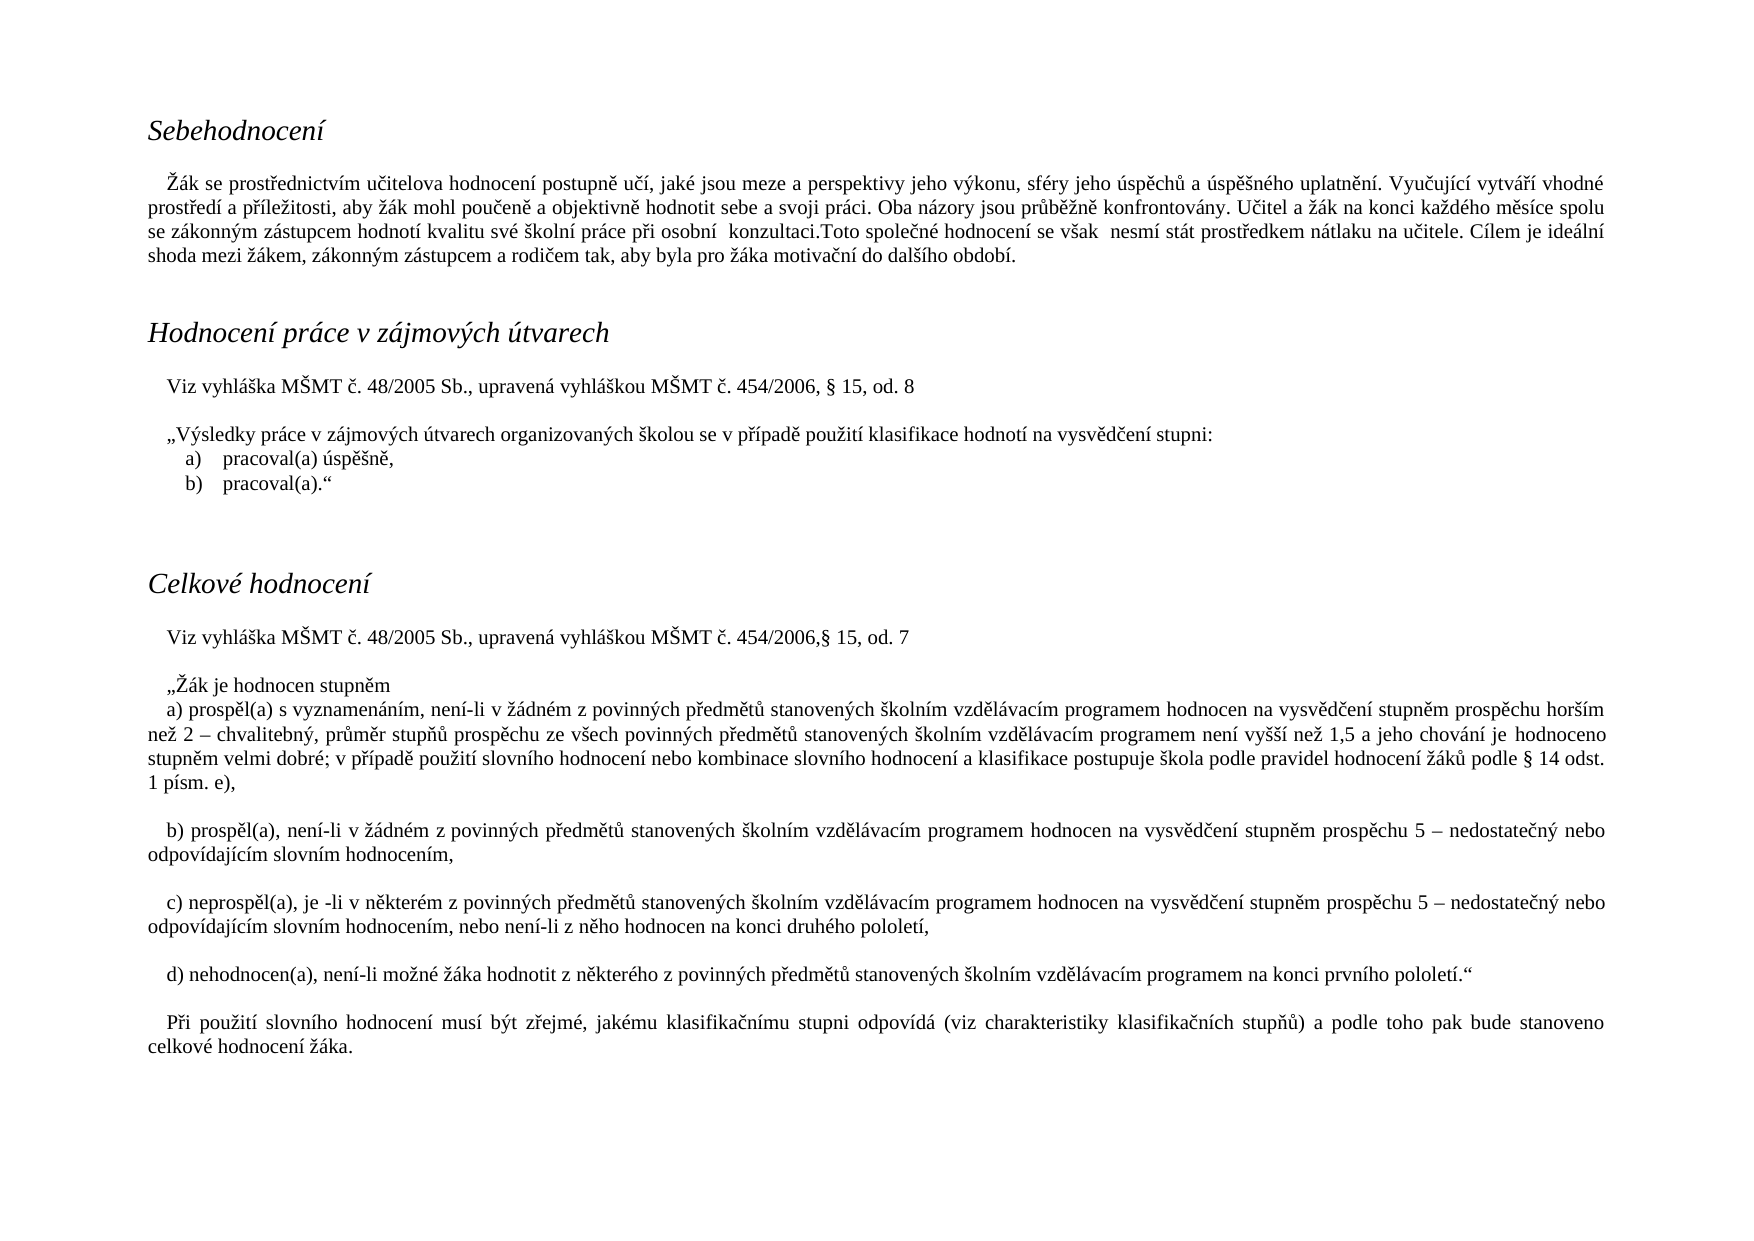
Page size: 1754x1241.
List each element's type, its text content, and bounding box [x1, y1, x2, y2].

list d) nehodnocen(a), není-li možné žáka hodnotit z některého z povinných předmětů stanovených školním vzdělávacím programem na konci prvního pololetí.“ [148, 962, 1606, 986]
text Při použití slovního hodnocení musí být zřejmé, jakému klasifikačnímu stupni odpovídá (viz charakteristiky klasifikačních stupňů) a podle toho pak bude stanoveno celkové hodnocení žáka. [148, 1010, 1606, 1058]
text b) prospěl(a), není-li v žádném z povinných předmětů stanovených školním vzdělávacím programem hodnocen na vysvědčení stupněm prospěchu 5 – nedostatečný nebo odpovídajícím slovním hodnocením, [148, 818, 1606, 866]
text Viz vyhláška MŠMT č. 48/2005 Sb., upravená vyhláškou MŠMT č. 454/2006, § 15, od. 8 [148, 374, 1606, 398]
text Sebehodnocení [148, 113, 1606, 146]
list pracoval(a) úspěšně, [185, 446, 1606, 470]
text „Výsledky práce v zájmových útvarech organizovaných školou se v případě použití klasifikace hodnotí na vysvědčení stupni: [148, 422, 1606, 446]
text Žák se prostřednictvím učitelova hodnocení postupně učí, jaké jsou meze a perspektivy jeho výkonu, sféry jeho úspěchů a úspěšného uplatnění. Vyučující vytváří vhodné prostředí a příležitosti, aby žák mohl poučeně a objektivně hodnotit sebe a svoji práci. Oba názory jsou průběžně konfrontovány. Učitel a žák na konci každého měsíce spolu se zákonným zástupcem hodnotí kvalitu své školní práce při osobní konzultaci.Toto společné hodnocení se však nesmí stát prostředkem nátlaku na učitele. Cílem je ideální shoda mezi žákem, zákonným zástupcem a rodičem tak, aby byla pro žáka motivační do dalšího období. [148, 171, 1606, 267]
text Hodnocení práce v zájmových útvarech [148, 316, 1606, 349]
list „Žák je hodnocen stupněm [148, 673, 1606, 697]
text c) neprospěl(a), je -li v některém z povinných předmětů stanovených školním vzdělávacím programem hodnocen na vysvědčení stupněm prospěchu 5 – nedostatečný nebo odpovídajícím slovním hodnocením, nebo není-li z něho hodnocen na konci druhého pololetí, [148, 890, 1606, 938]
list pracoval(a).“ [185, 470, 1606, 494]
list a) prospěl(a) s vyznamenáním, není-li v žádném z povinných předmětů stanovených školním vzdělávacím programem hodnocen na vysvědčení stupněm prospěchu horším než 2 – chvalitebný, průměr stupňů prospěchu ze všech povinných předmětů stanovených školním vzdělávacím programem není vyšší než 1,5 a jeho chování je hodnoceno stupněm velmi dobré v případě použití slovního hodnocení nebo kombinace slovního hodnocení a klasifikace postupuje škola podle pravidel hodnocení žáků podle § 14 odst. 1 písm. e), [148, 697, 1606, 794]
text Celkové hodnocení [148, 567, 1606, 600]
text Viz vyhláška MŠMT č. 48/2005 Sb., upravená vyhláškou MŠMT č. 454/2006,§ 15, od. 7 [148, 625, 1606, 649]
